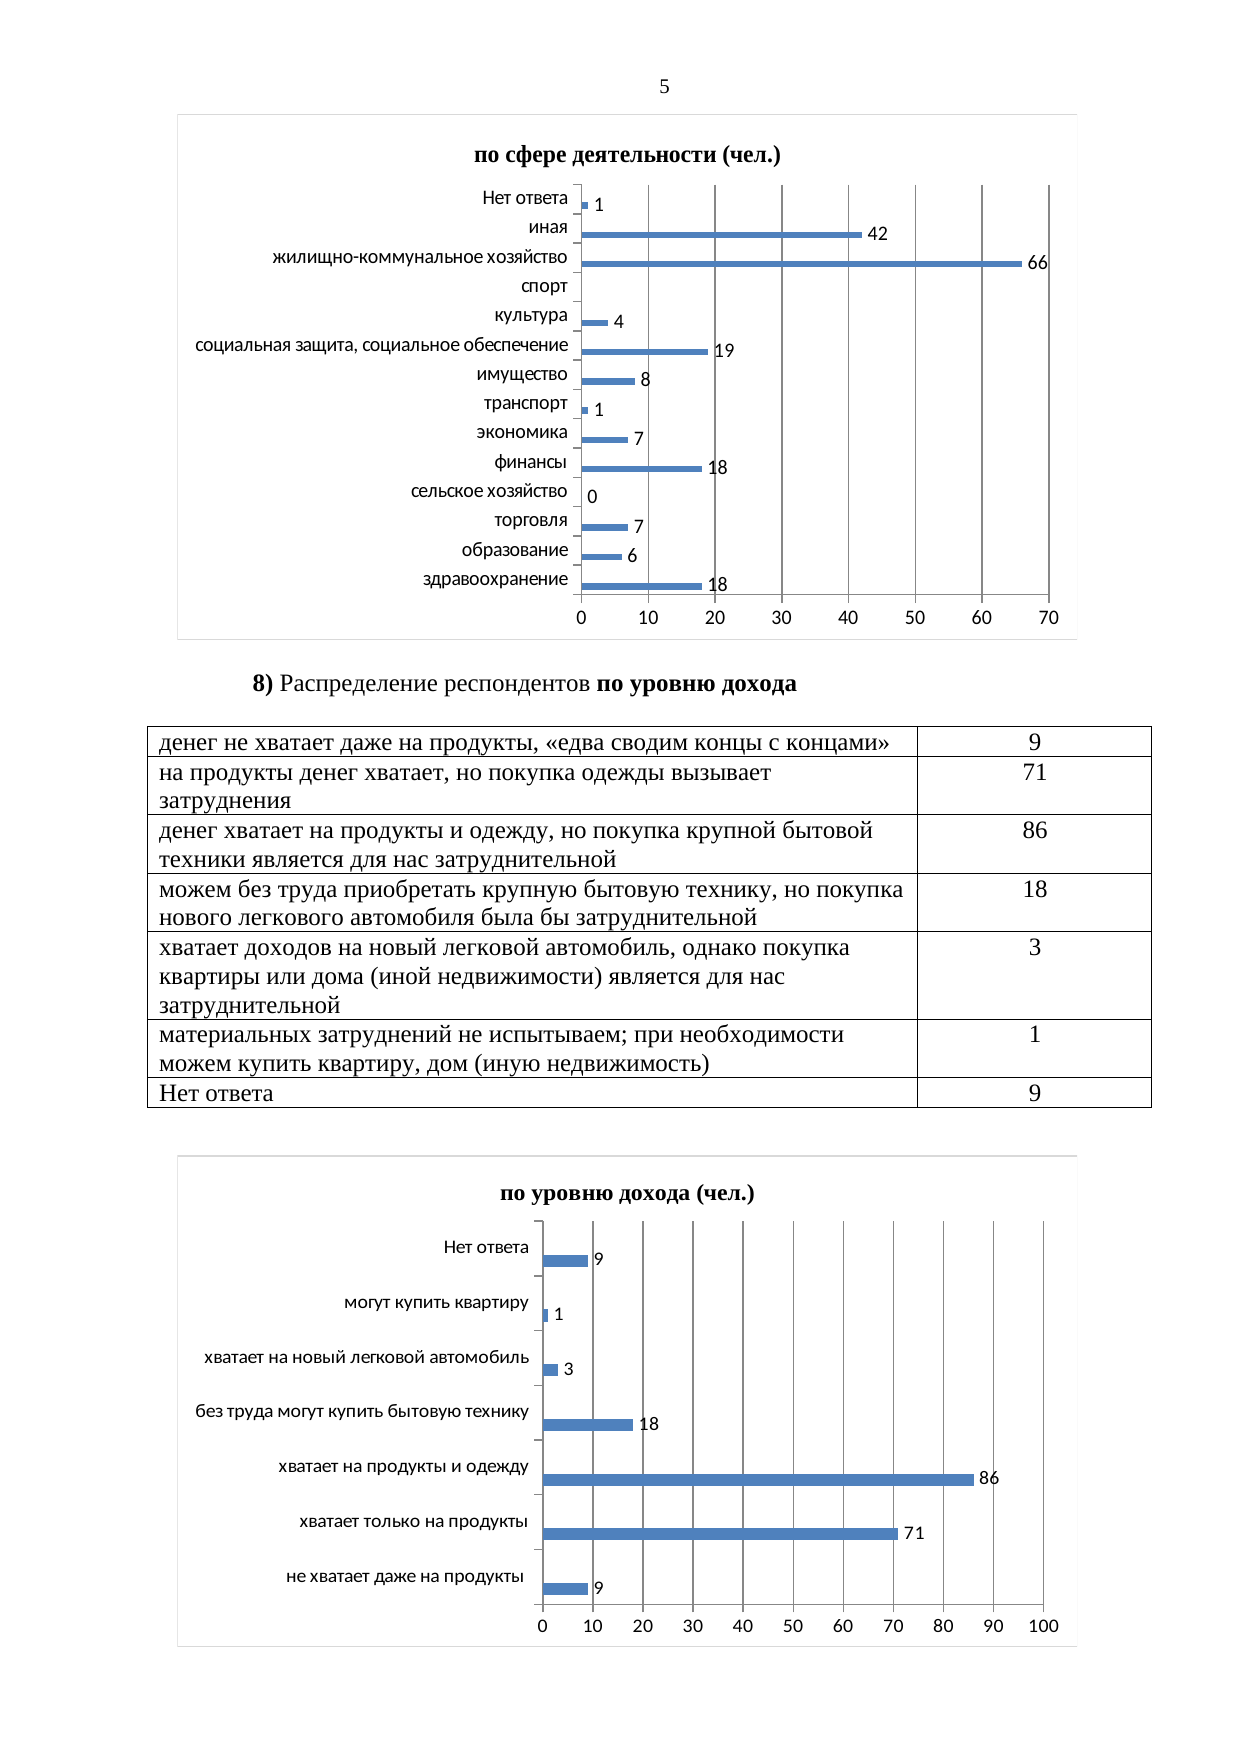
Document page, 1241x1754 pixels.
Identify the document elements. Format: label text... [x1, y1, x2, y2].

table_cell 86 [918, 815, 1151, 873]
table_cell 18 [918, 874, 1151, 931]
table_header денег не хватает даже на продукты, «едва сводим концы с концами» [148, 727, 917, 756]
table_cell можем без труда приобретать крупную бытовую технику, но покупка нового легкового автомобиля была бы затруднительной [148, 874, 917, 931]
table_cell Нет ответа [148, 1078, 917, 1107]
table_cell на продукты денег хватает, но покупка одежды вызывает затруднения [148, 757, 917, 814]
table_cell 9 [918, 1078, 1151, 1107]
table_cell хватает доходов на новый легковой автомобиль, однако покупка квартиры или дома (иной недвижимости) является для нас затруднительной [148, 932, 917, 1018]
table_cell 71 [918, 757, 1151, 814]
table_cell 1 [918, 1020, 1151, 1077]
list 8) Распределение респондентов по уровню дохода [177, 668, 1152, 697]
table_header 9 [918, 727, 1151, 756]
table_cell денег хватает на продукты и одежду, но покупка крупной бытовой техники является для нас затруднительной [148, 815, 917, 873]
table_cell материальных затруднений не испытываем; при необходимости можем купить квартиру, дом (иную недвижимость) [148, 1020, 917, 1077]
table_cell 3 [918, 932, 1151, 1018]
